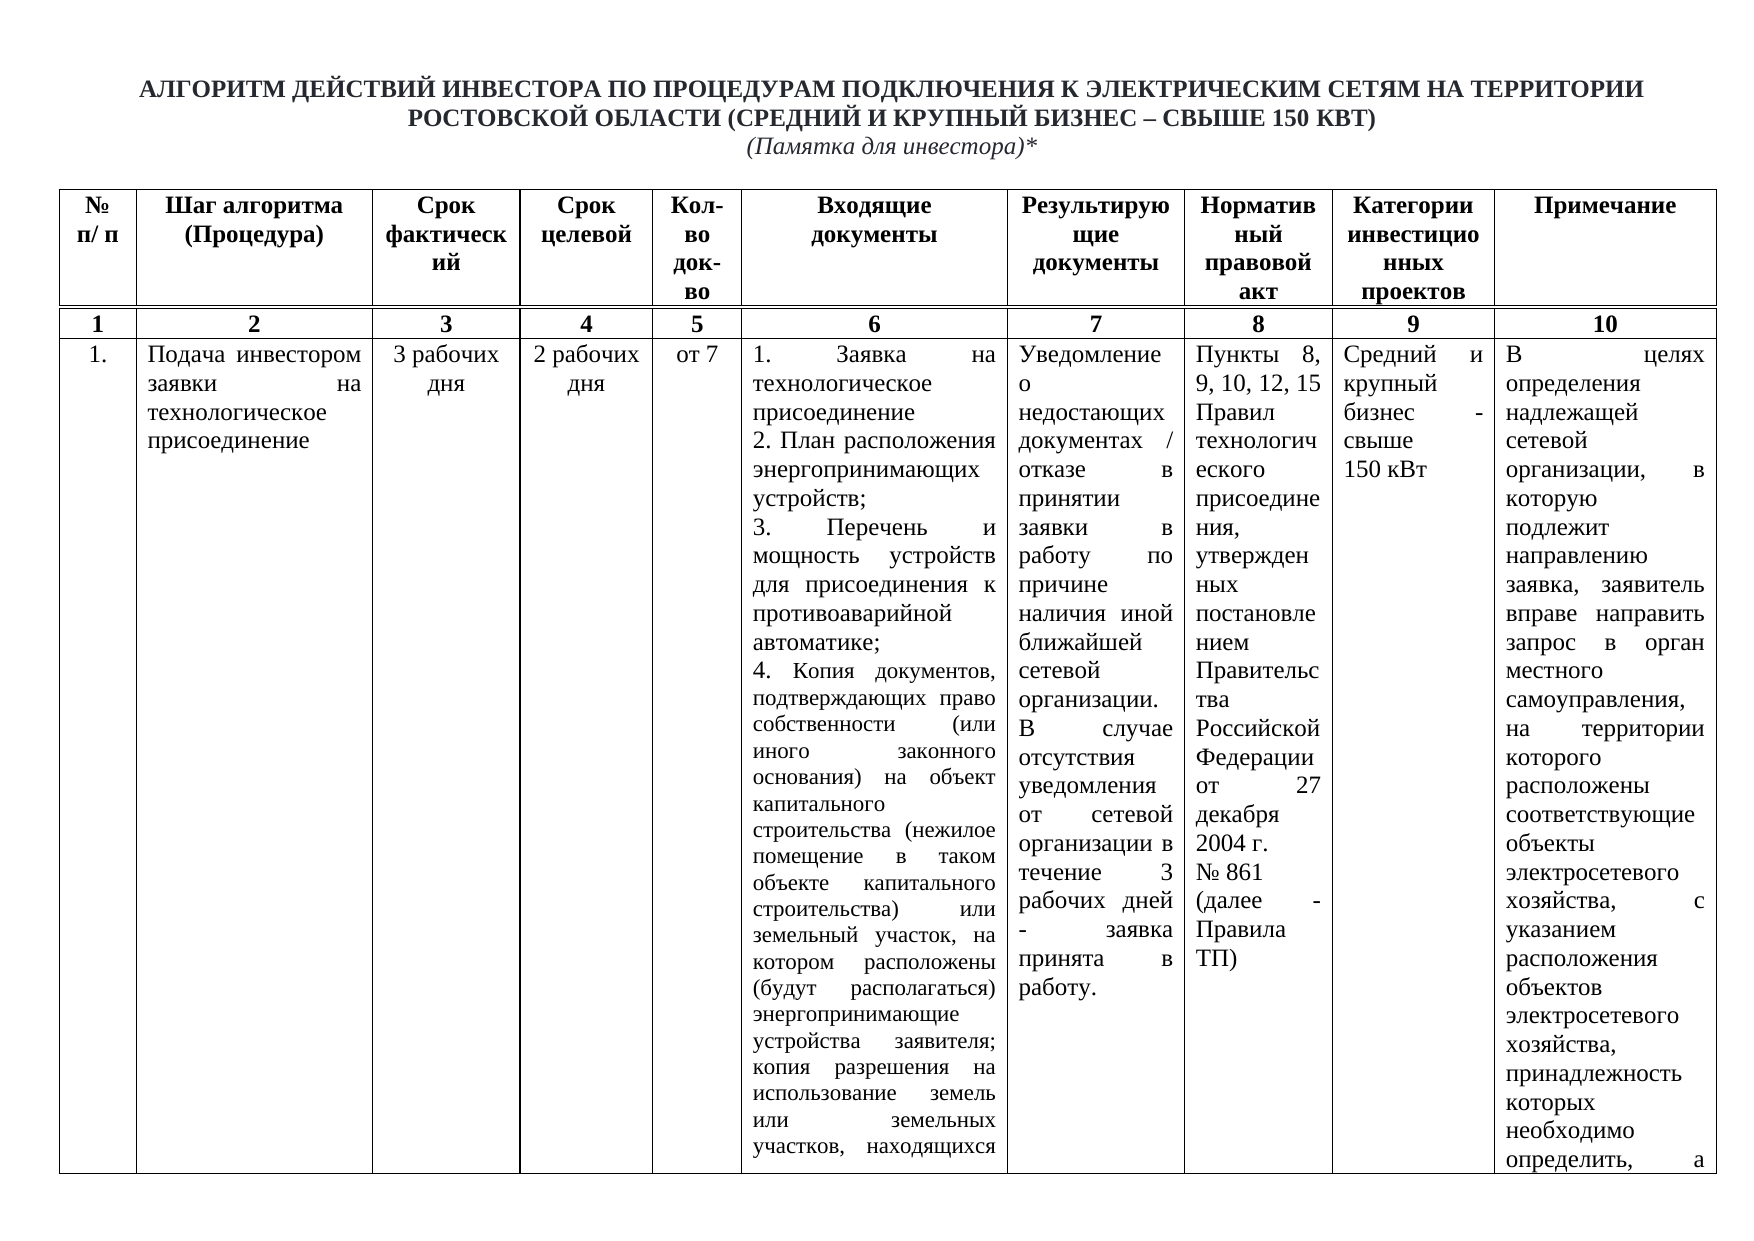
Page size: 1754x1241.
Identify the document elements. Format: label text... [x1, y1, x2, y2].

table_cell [137, 339, 372, 1173]
table_header 7 [1008, 309, 1184, 338]
text (Памятка для инвестора)* [59, 131, 1724, 160]
table_cell 2 рабочих дня [521, 339, 652, 1173]
table_header Результирующие документы [1008, 190, 1184, 305]
table_header Кол-во док-во [653, 190, 741, 305]
table_header Срок целевой [521, 190, 652, 305]
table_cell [1333, 339, 1494, 1173]
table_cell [1008, 339, 1184, 1173]
table_cell от 7 [653, 339, 741, 1173]
table_header Нормативный правовой акт [1185, 190, 1332, 305]
table_header 2 [137, 309, 372, 338]
table_header 4 [521, 309, 652, 338]
table_header 3 [373, 309, 519, 338]
table_header 5 [653, 309, 741, 338]
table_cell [1185, 339, 1332, 1173]
table_cell 3 рабочих дня [373, 339, 519, 1173]
table_header Категории инвестиционных проектов [1333, 190, 1494, 305]
table_cell 1. [60, 339, 136, 1173]
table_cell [1495, 339, 1716, 1173]
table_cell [742, 339, 1007, 1173]
text АЛГОРИТМ ДЕЙСТВИЙ ИНВЕСТОРА ПО ПРОЦЕДУРАМ ПОДКЛЮЧЕНИЯ К ЭЛЕКТРИЧЕСКИМ СЕТЯМ НА ТЕРРИТОРИИ РОСТОВСКОЙ ОБЛАСТИ (СРЕДНИЙ И КРУПНЫЙ БИЗНЕС – СВЫШЕ 150 КВТ) [59, 74, 1724, 131]
table_header 10 [1495, 309, 1716, 338]
table_header 8 [1185, 309, 1332, 338]
table_header Входящие документы [742, 190, 1007, 305]
table_header Примечание [1495, 190, 1716, 305]
table_header Шаг алгоритма (Процедура) [137, 190, 372, 305]
table_header Срок фактический [373, 190, 519, 305]
table_header 6 [742, 309, 1007, 338]
table_header № п/ п [60, 190, 136, 305]
table_header 9 [1333, 309, 1494, 338]
table_header 1 [60, 309, 136, 338]
